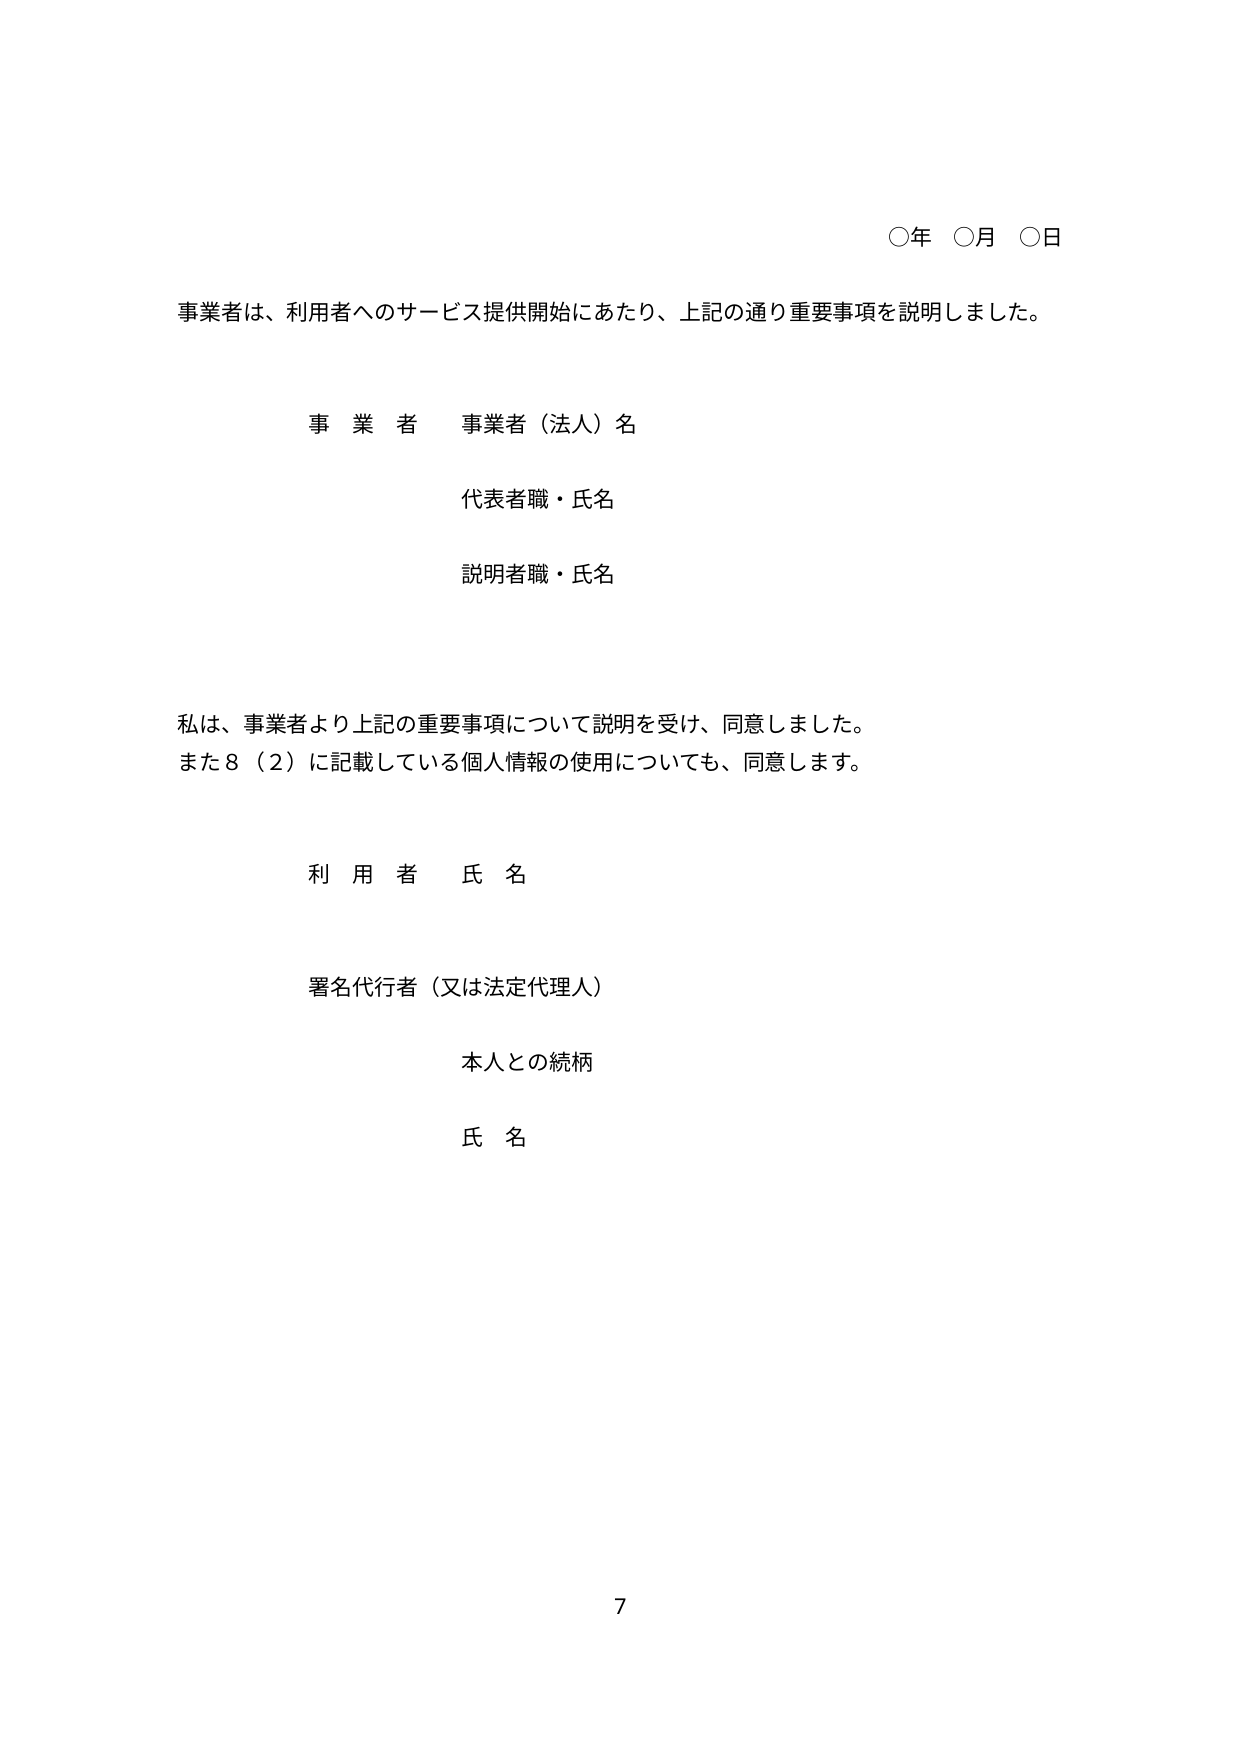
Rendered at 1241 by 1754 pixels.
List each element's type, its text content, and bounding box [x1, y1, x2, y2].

text 事業者は、利用者へのサービス提供開始にあたり、上記の通り重要事項を説明しました。 [177, 292, 1063, 329]
text また８（２）に記載している個人情報の使用についても、同意します。 [177, 742, 1063, 779]
text 利 用 者 氏 名 [177, 854, 1063, 892]
text 氏 名 [221, 1117, 1063, 1154]
text 本人との続柄 [221, 1042, 1063, 1079]
text 私は、事業者より上記の重要事項について説明を受け、同意しました。 [177, 704, 1063, 742]
text 代表者職・氏名 [221, 479, 1063, 517]
text 説明者職・氏名 [221, 554, 1063, 592]
text 署名代行者（又は法定代理人） [221, 967, 1063, 1004]
text 事 業 者 事業者（法人）名 [177, 404, 1063, 442]
text ○年 ○月 ○日 [177, 217, 1063, 254]
